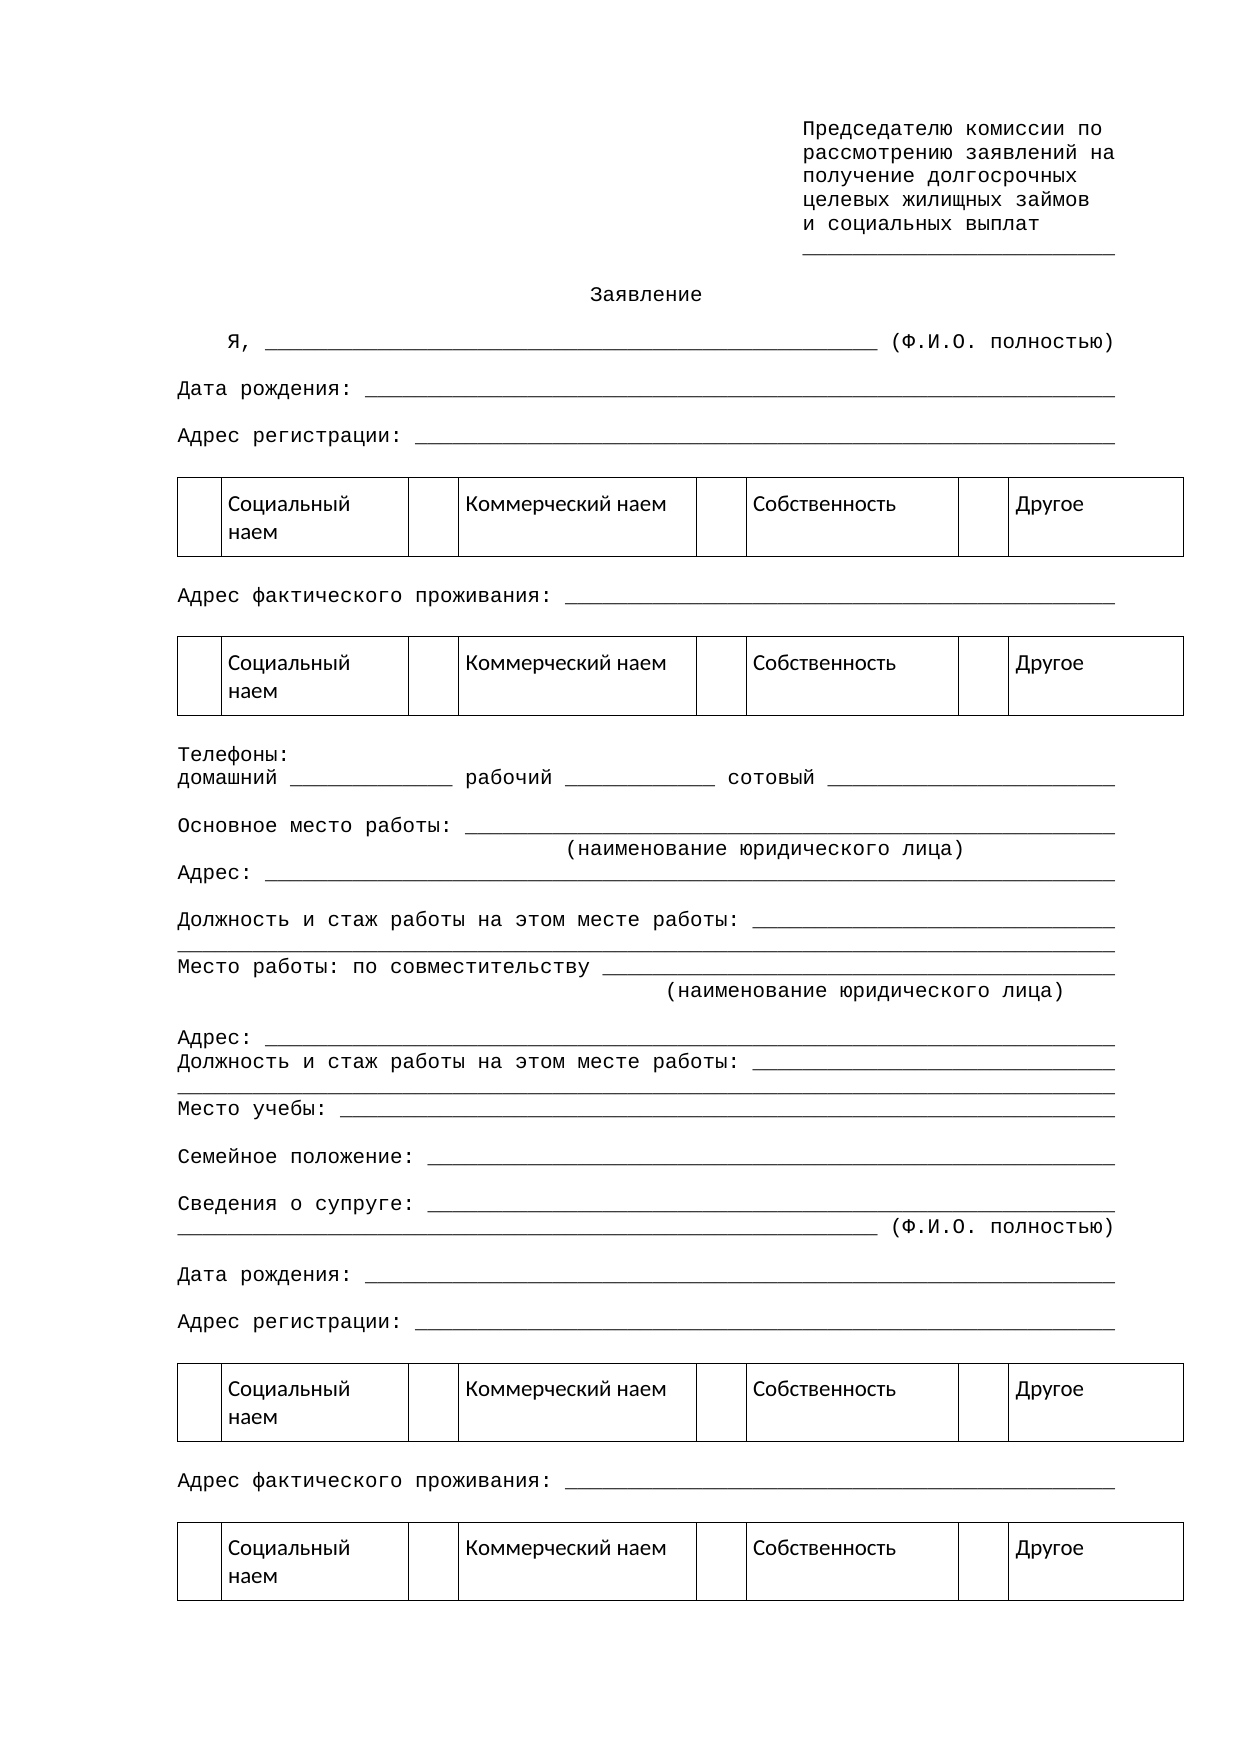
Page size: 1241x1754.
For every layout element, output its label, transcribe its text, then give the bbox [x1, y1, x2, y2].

table_header [959, 637, 1008, 714]
text Адрес фактического проживания: ____________________________________________ [177, 584, 1152, 608]
table_header Коммерческий наем [459, 478, 696, 556]
text Сведения о супруге: _______________________________________________________ [177, 1193, 1152, 1217]
table_header [697, 1364, 746, 1441]
table_header Другое [1009, 1364, 1183, 1441]
table_header [409, 637, 458, 714]
text получение долгосрочных [177, 165, 1152, 189]
text Адрес регистрации: ________________________________________________________ [177, 426, 1152, 449]
table_header Собственность [747, 1364, 958, 1441]
text и социальных выплат [177, 213, 1152, 236]
table_header Собственность [747, 637, 958, 714]
text ________________________________________________________ (Ф.И.О. полностью) [177, 1217, 1152, 1240]
table_header [959, 478, 1008, 556]
table_header Другое [1009, 1523, 1183, 1600]
table_header Социальный наем [222, 1523, 408, 1600]
text домашний _____________ рабочий ____________ сотовый _______________________ [177, 767, 1152, 791]
table_header [178, 1364, 221, 1441]
text Дата рождения: ____________________________________________________________ [177, 378, 1152, 402]
text Место работы: по совместительству _________________________________________ [177, 956, 1152, 980]
text Семейное положение: _______________________________________________________ [177, 1146, 1152, 1169]
text Заявление [177, 284, 1152, 307]
text _________________________ [177, 236, 1152, 260]
table_header [178, 1523, 221, 1600]
table_header Социальный наем [222, 637, 408, 714]
table_header [409, 1523, 458, 1600]
text Основное место работы: ____________________________________________________ [177, 814, 1152, 838]
text целевых жилищных займов [177, 189, 1152, 213]
text Должность и стаж работы на этом месте работы: _____________________________ [177, 1051, 1152, 1075]
table_header [697, 637, 746, 714]
text Адрес: ____________________________________________________________________ [177, 1027, 1152, 1051]
table_header Другое [1009, 478, 1183, 556]
table_header [959, 1364, 1008, 1441]
text ___________________________________________________________________________ [177, 933, 1152, 956]
table_header [409, 478, 458, 556]
text Председателю комиссии по [177, 118, 1152, 142]
table_header [959, 1523, 1008, 1600]
table_header Социальный наем [222, 1364, 408, 1441]
table_header Коммерческий наем [459, 637, 696, 714]
text Место учебы: ______________________________________________________________ [177, 1098, 1152, 1122]
text ___________________________________________________________________________ [177, 1075, 1152, 1098]
text Телефоны: [177, 744, 1152, 767]
text Адрес регистрации: ________________________________________________________ [177, 1311, 1152, 1335]
table_header Собственность [747, 478, 958, 556]
text Дата рождения: ____________________________________________________________ [177, 1264, 1152, 1287]
table_header [697, 478, 746, 556]
table_header [178, 478, 221, 556]
text Должность и стаж работы на этом месте работы: _____________________________ [177, 909, 1152, 933]
table_header [409, 1364, 458, 1441]
table_header [178, 637, 221, 714]
text (наименование юридического лица) [177, 980, 1152, 1004]
table_header Коммерческий наем [459, 1364, 696, 1441]
table_header Другое [1009, 637, 1183, 714]
table_header Собственность [747, 1523, 958, 1600]
table_header Коммерческий наем [459, 1523, 696, 1600]
text Я, _________________________________________________ (Ф.И.О. полностью) [177, 331, 1152, 354]
text Адрес фактического проживания: ____________________________________________ [177, 1470, 1152, 1494]
text рассмотрению заявлений на [177, 142, 1152, 165]
text Адрес: ____________________________________________________________________ [177, 862, 1152, 886]
table_header [697, 1523, 746, 1600]
text (наименование юридического лица) [177, 838, 1152, 862]
table_header Социальный наем [222, 478, 408, 556]
